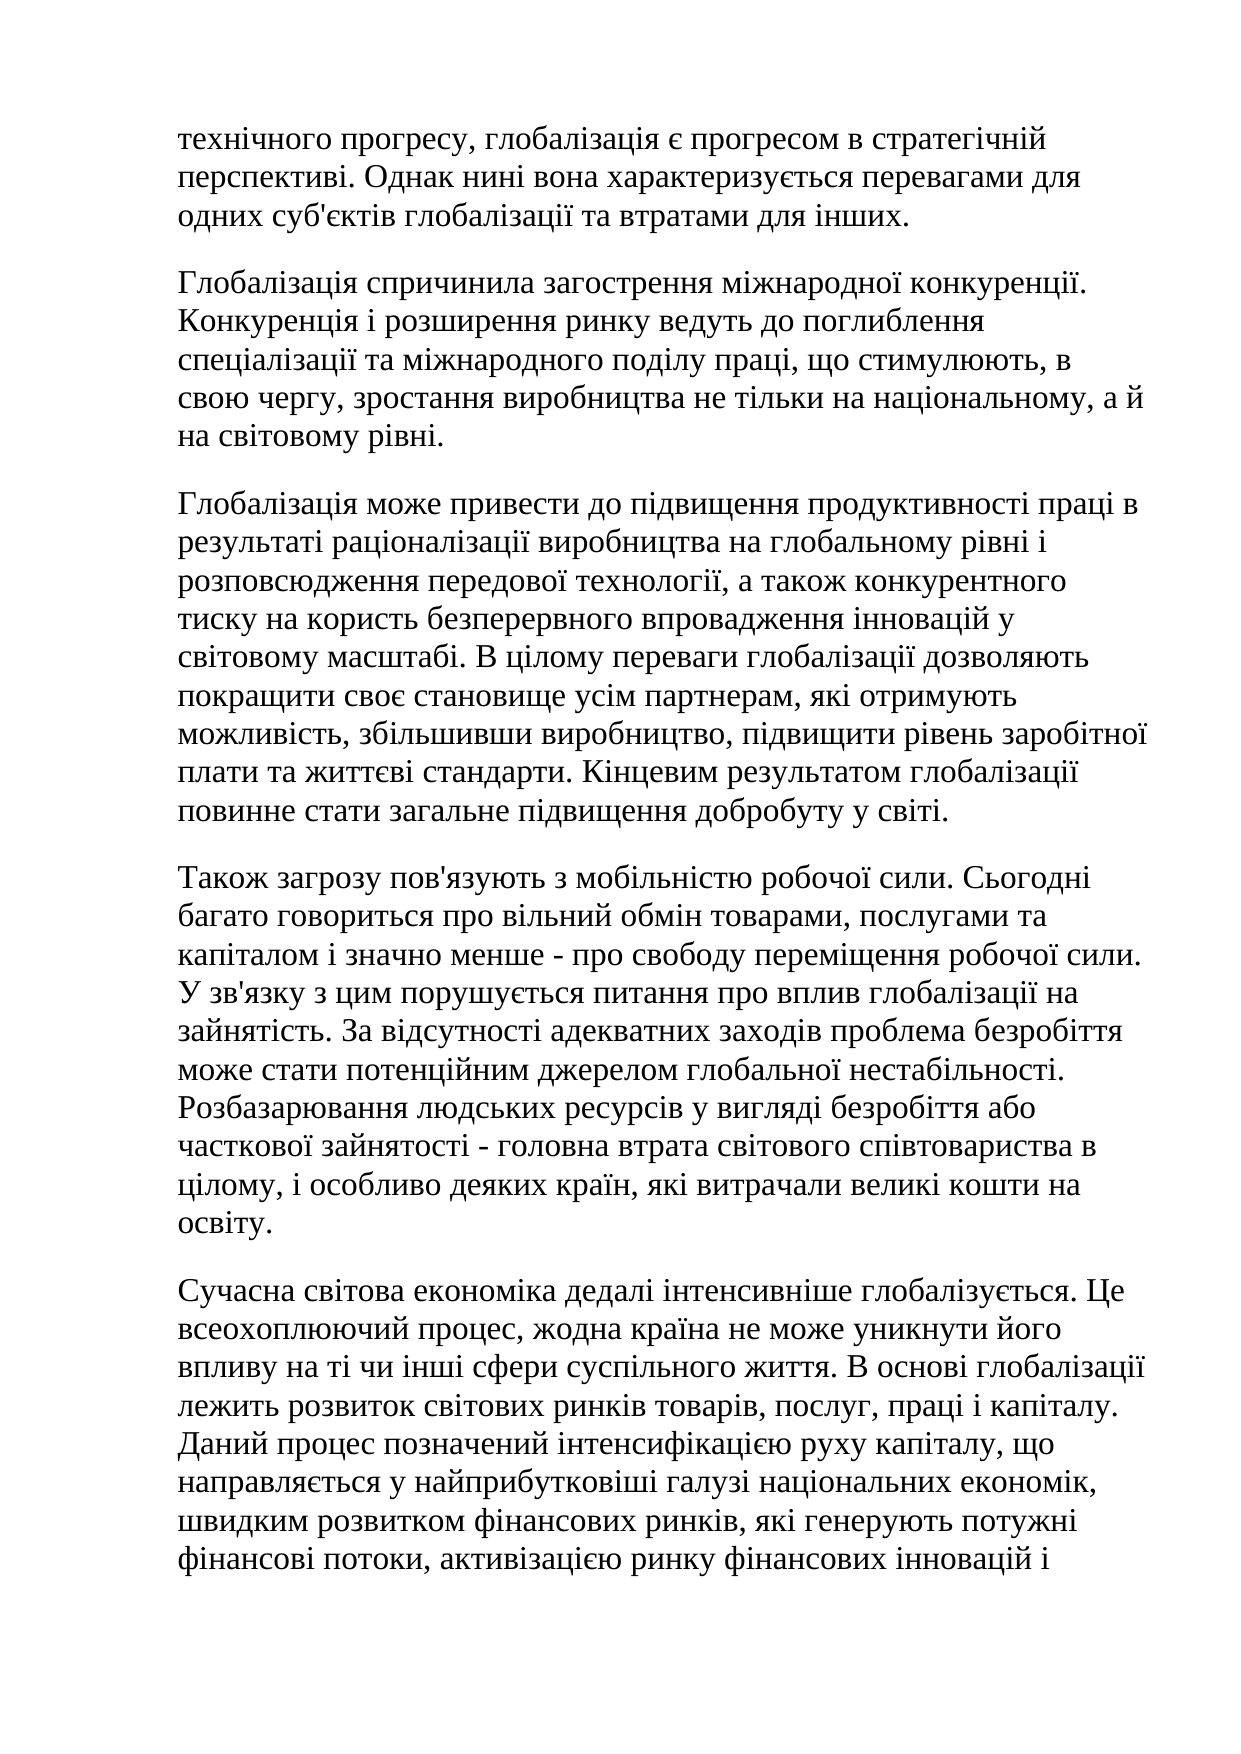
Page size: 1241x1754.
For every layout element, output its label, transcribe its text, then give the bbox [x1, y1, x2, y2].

text Також загрозу пов'язують з мобільністю робочої сили. Сьогодні багато говориться про вільний обмін товарами, послугами та капіталом і значно менше - про свободу переміщення робочої сили. У зв'язку з цим порушується питання про вплив глобалізації на зайнятість. За відсутності адекватних заходів проблема безробіття може стати потенційним джерелом глобальної нестабільності. Розбазарювання людських ресурсів у вигляді безробіття або часткової зайнятості - головна втрата світового співтовариства в цілому, і особливо деяких країн, які витрачали великі кошти на освіту. [177, 857, 1152, 1241]
text Глобалізація спричинила загострення міжнародної конкуренції. Конкуренція і розширення ринку ведуть до поглиблення спеціалізації та міжнародного поділу праці, що стимулюють, в свою чергу, зростання виробництва не тільки на національному, а й на світовому рівні. [177, 262, 1152, 454]
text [177, 1270, 1152, 1576]
text Глобалізація може привести до підвищення продуктивності праці в результаті раціоналізації виробництва на глобальному рівні і розповсюдження передової технології, а також конкурентного тиску на користь безперервного впровадження інновацій у світовому масштабі. В цілому переваги глобалізації дозволяють покращити своє становище усім партнерам, які отримують можливість, збільшивши виробництво, підвищити рівень заробітної плати та життєві стандарти. Кінцевим результатом глобалізації повинне стати загальне підвищення добробуту у світі. [177, 483, 1152, 828]
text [177, 118, 1152, 233]
